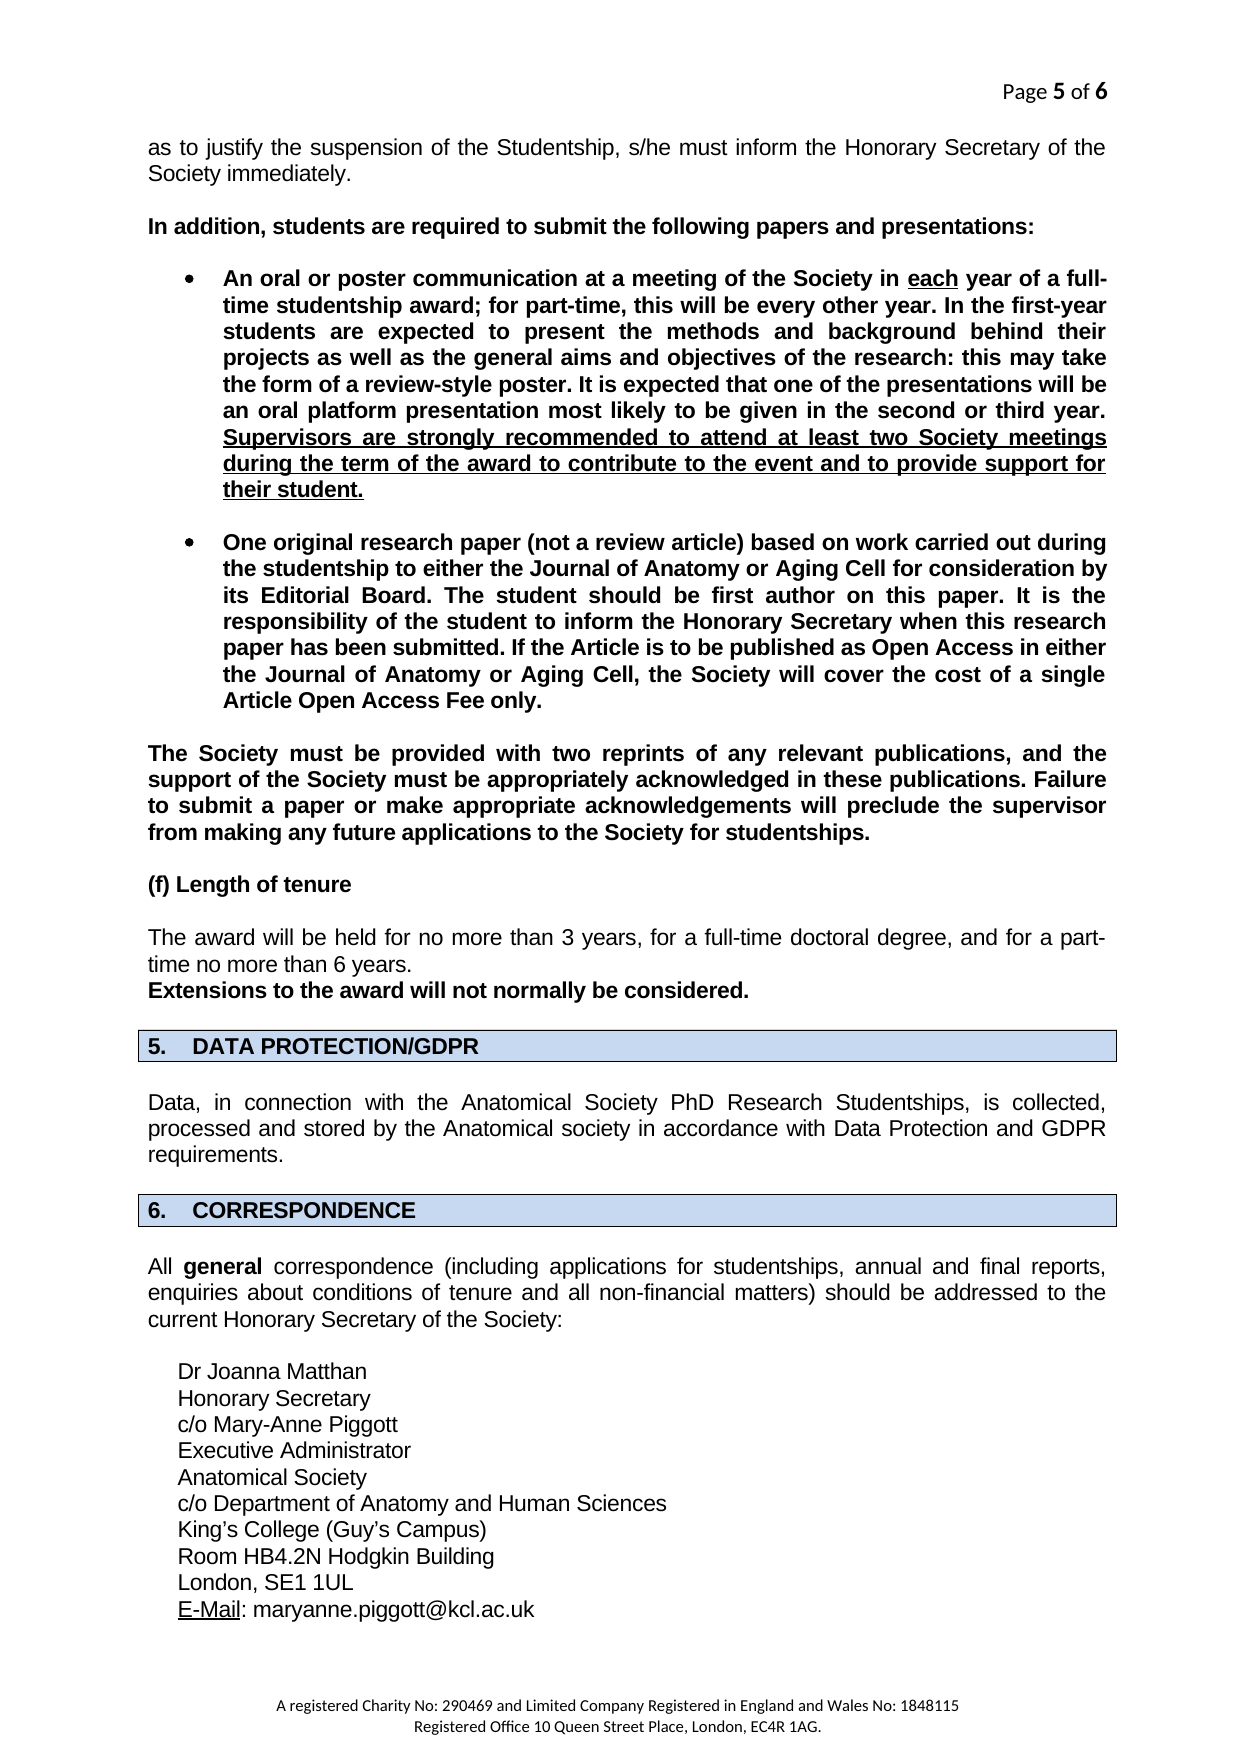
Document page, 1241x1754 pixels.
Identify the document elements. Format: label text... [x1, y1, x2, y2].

text c/o Department of Anatomy and Human Sciences [177, 1490, 1107, 1516]
text London, SE1 1UL [177, 1569, 1107, 1596]
text Honorary Secretary [177, 1385, 1107, 1411]
text In addition, students are required to submit the following papers and presentations: [148, 213, 1107, 239]
text King’s College (Guy’s Campus) [177, 1516, 1107, 1543]
text The award will be held for no more than 3 years, for a full-time doctoral degree, and for a part-time no more than 6 years. [148, 924, 1107, 977]
text Executive Administrator [177, 1437, 1107, 1464]
list One original research paper (not a review article) based on work carried out during the studentship to either the Journal of Anatomy or Aging Cell for consideration by its Editorial Board. The student should be first author on this paper. It is the responsibility of the student to inform the Honorary Secretary when this research paper has been submitted. If the Article is to be published as Open Access in either the Journal of Anatomy or Aging Cell, the Society will cover the cost of a single Article Open Access Fee only. [185, 529, 1107, 713]
text 5. DATA PROTECTION/GDPR [139, 1031, 1116, 1061]
text c/o Mary-Anne Piggott [177, 1411, 1107, 1437]
text Room HB4.2N Hodgkin Building [177, 1543, 1107, 1569]
text Dr Joanna Matthan [177, 1358, 1107, 1385]
text Data, in connection with the Anatomical Society PhD Research Studentships, is collected, processed and stored by the Anatomical society in accordance with Data Protection and GDPR requirements. [148, 1088, 1107, 1168]
text Anatomical Society [177, 1464, 1107, 1490]
text All general correspondence (including applications for studentships, annual and final reports, enquiries about conditions of tenure and all non-financial matters) should be addressed to the current Honorary Secretary of the Society: [148, 1253, 1107, 1332]
text Extensions to the award will not normally be considered. [148, 977, 1107, 1003]
list An oral or poster communication at a meeting of the Society in each year of a full-time studentship award; for part-time, this will be every other year. In the first-year students are expected to present the methods and background behind their projects as well as the general aims and objectives of the research: this may take the form of a review-style poster. It is expected that one of the presentations will be an oral platform presentation most likely to be given in the second or third year. Supervisors are strongly recommended to attend at least two Society meetings during the term of the award to contribute to the event and to provide support for their student. [185, 265, 1107, 502]
text (f) Length of tenure [148, 871, 1107, 898]
text The Society must be provided with two reprints of any relevant publications, and the support of the Society must be appropriately acknowledged in these publications. Failure to submit a paper or make appropriate acknowledgements will preclude the supervisor from making any future applications to the Society for studentships. [148, 740, 1107, 845]
text 6. CORRESPONDENCE [139, 1195, 1116, 1226]
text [148, 133, 1107, 186]
text E-Mail: maryanne.piggott@kcl.ac.uk [177, 1596, 1107, 1622]
